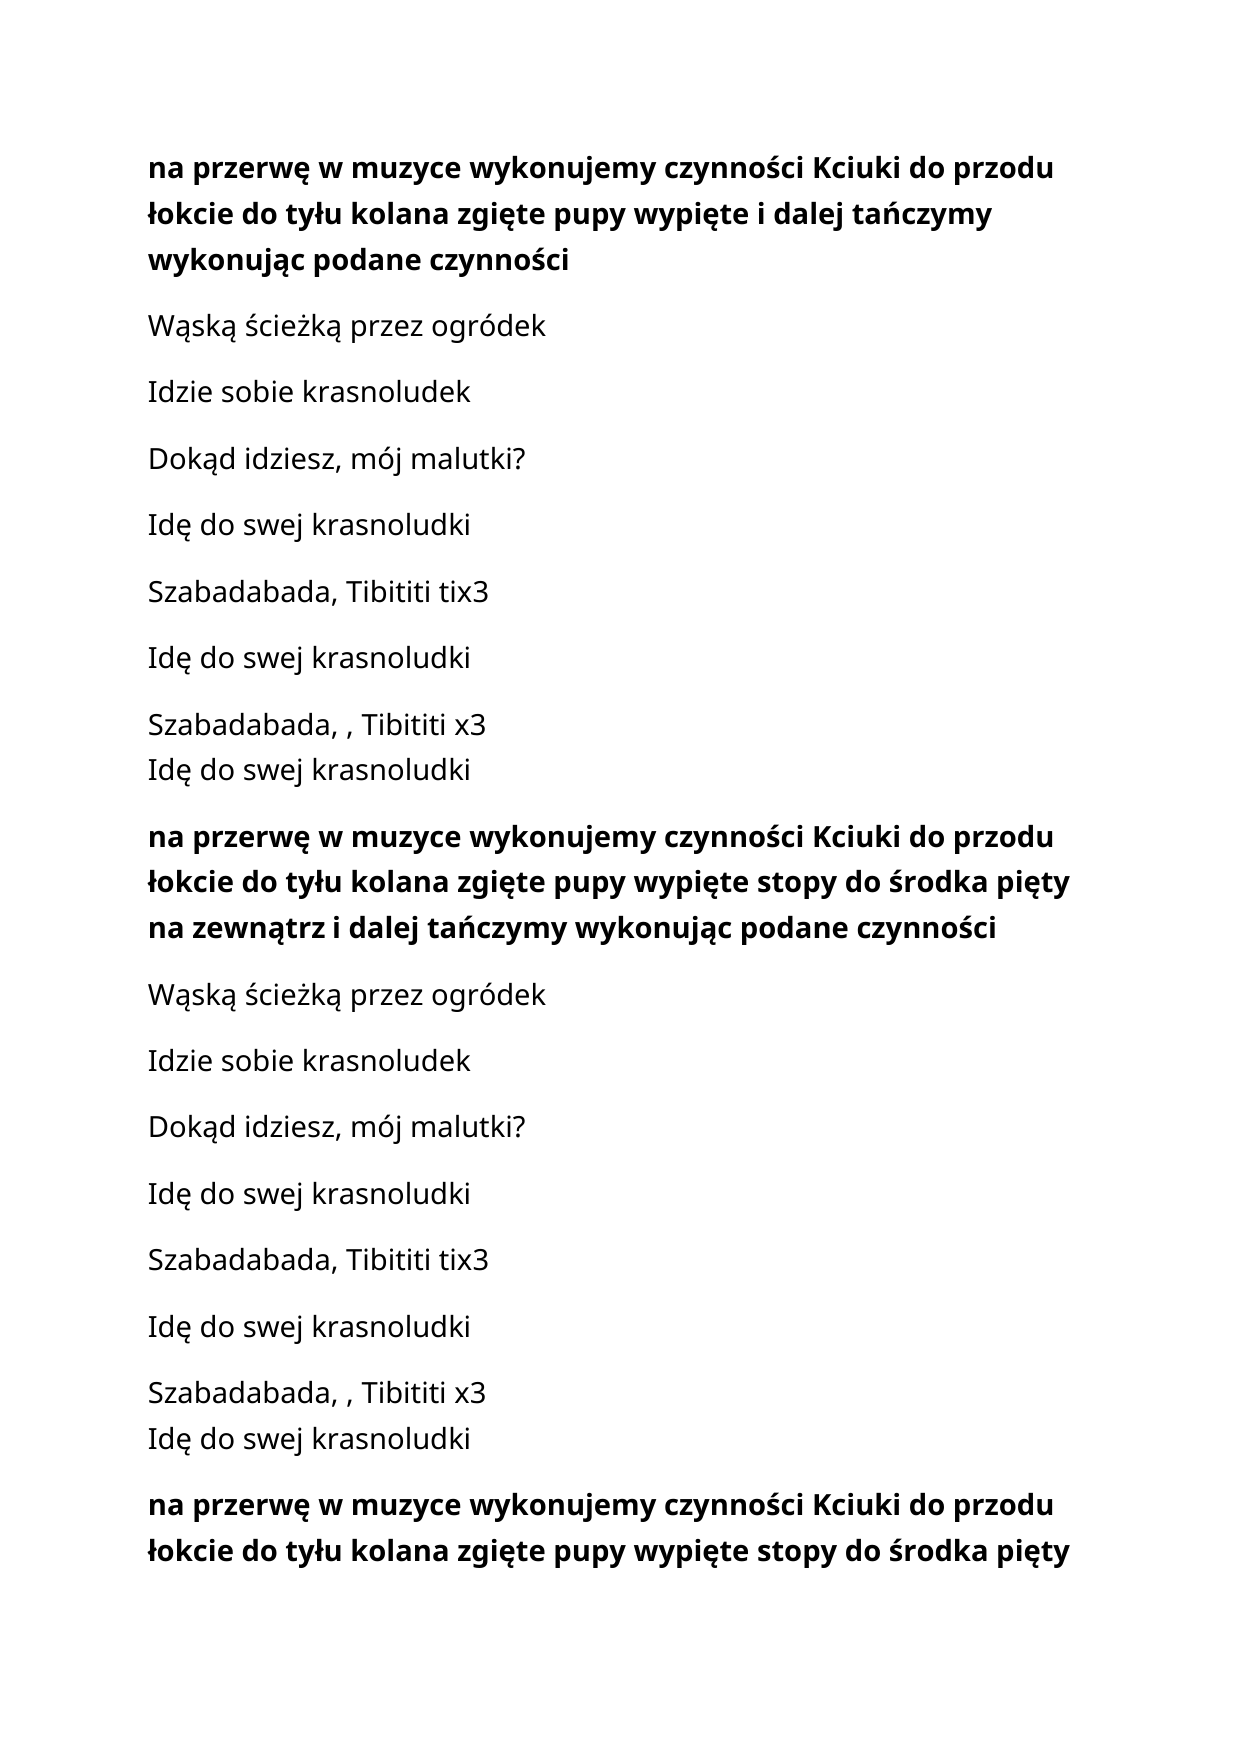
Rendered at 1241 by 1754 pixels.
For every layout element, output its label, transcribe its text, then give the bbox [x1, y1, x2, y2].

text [148, 1485, 1093, 1570]
text Idzie sobie krasnoludek [148, 372, 1093, 411]
text Wąską ścieżką przez ogródek [148, 974, 1093, 1013]
text Idę do swej krasnoludki [148, 638, 1093, 677]
text Idzie sobie krasnoludek [148, 1040, 1093, 1080]
text Szabadabada, , Tibititi x3 Idę do swej krasnoludki [148, 704, 1093, 789]
text Dokąd idziesz, mój malutki? [148, 438, 1093, 478]
text Szabadabada, Tibititi tix3 [148, 1240, 1093, 1279]
text na przerwę w muzyce wykonujemy czynności Kciuki do przodu łokcie do tyłu kolana zgięte pupy wypięte stopy do środka pięty na zewnątrz i dalej tańczymy wykonując podane czynności [148, 816, 1093, 947]
text Szabadabada, , Tibititi x3 Idę do swej krasnoludki [148, 1373, 1093, 1458]
text Idę do swej krasnoludki [148, 505, 1093, 544]
text na przerwę w muzyce wykonujemy czynności Kciuki do przodu łokcie do tyłu kolana zgięte pupy wypięte i dalej tańczymy wykonując podane czynności [148, 148, 1093, 278]
text Wąską ścieżką przez ogródek [148, 305, 1093, 345]
text Idę do swej krasnoludki [148, 1173, 1093, 1213]
text Szabadabada, Tibititi tix3 [148, 571, 1093, 611]
text Dokąd idziesz, mój malutki? [148, 1107, 1093, 1146]
text Idę do swej krasnoludki [148, 1306, 1093, 1346]
